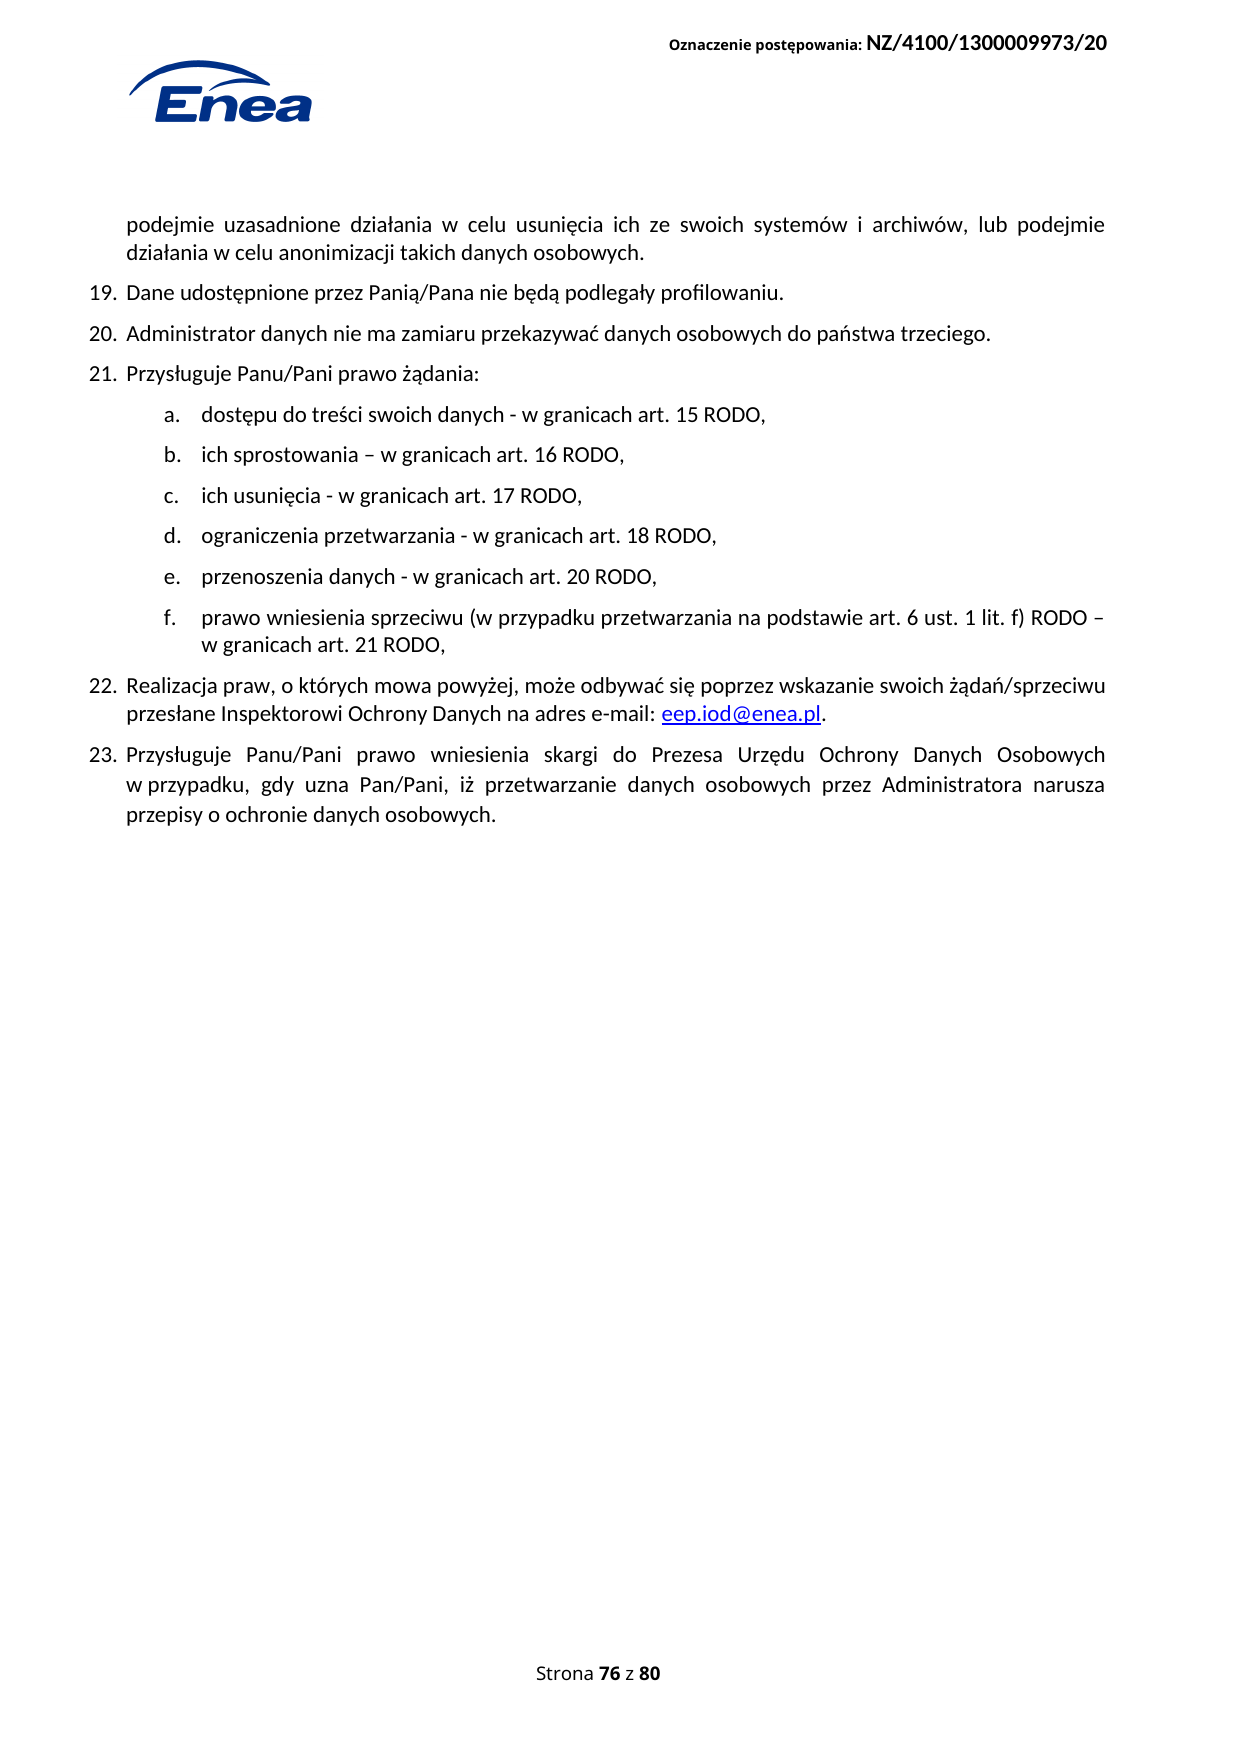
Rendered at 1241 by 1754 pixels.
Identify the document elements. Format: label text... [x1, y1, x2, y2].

list ich sprostowania – w granicach art. 16 RODO, [164, 441, 1107, 468]
list Dane udostępnione przez Panią/Pana nie będą podlegały profilowaniu. [89, 278, 1107, 306]
list Przysługuje Panu/Pani prawo żądania: [89, 359, 1107, 387]
list dostępu do treści swoich danych - w granicach art. 15 RODO, [164, 400, 1107, 428]
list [89, 210, 1107, 266]
picture [117, 50, 324, 124]
list ich usunięcia - w granicach art. 17 RODO, [164, 481, 1107, 509]
list ograniczenia przetwarzania - w granicach art. 18 RODO, [164, 522, 1107, 549]
list prawo wniesienia sprzeciwu (w przypadku przetwarzania na podstawie art. 6 ust. 1 lit. f) RODO – w granicach art. 21 RODO, [164, 603, 1107, 659]
list przenoszenia danych - w granicach art. 20 RODO, [164, 562, 1107, 590]
list Administrator danych nie ma zamiaru przekazywać danych osobowych do państwa trzeciego. [89, 319, 1107, 347]
list Przysługuje Panu/Pani prawo wniesienia skargi do Prezesa Urzędu Ochrony Danych Osobowych w przypadku, gdy uzna Pan/Pani, iż przetwarzanie danych osobowych przez Administratora narusza przepisy o ochronie danych osobowych. [89, 740, 1107, 828]
list Realizacja praw, o których mowa powyżej, może odbywać się poprzez wskazanie swoich żądań/sprzeciwu przesłane Inspektorowi Ochrony Danych na adres e-mail: eep.iod@enea.pl. [89, 671, 1107, 727]
